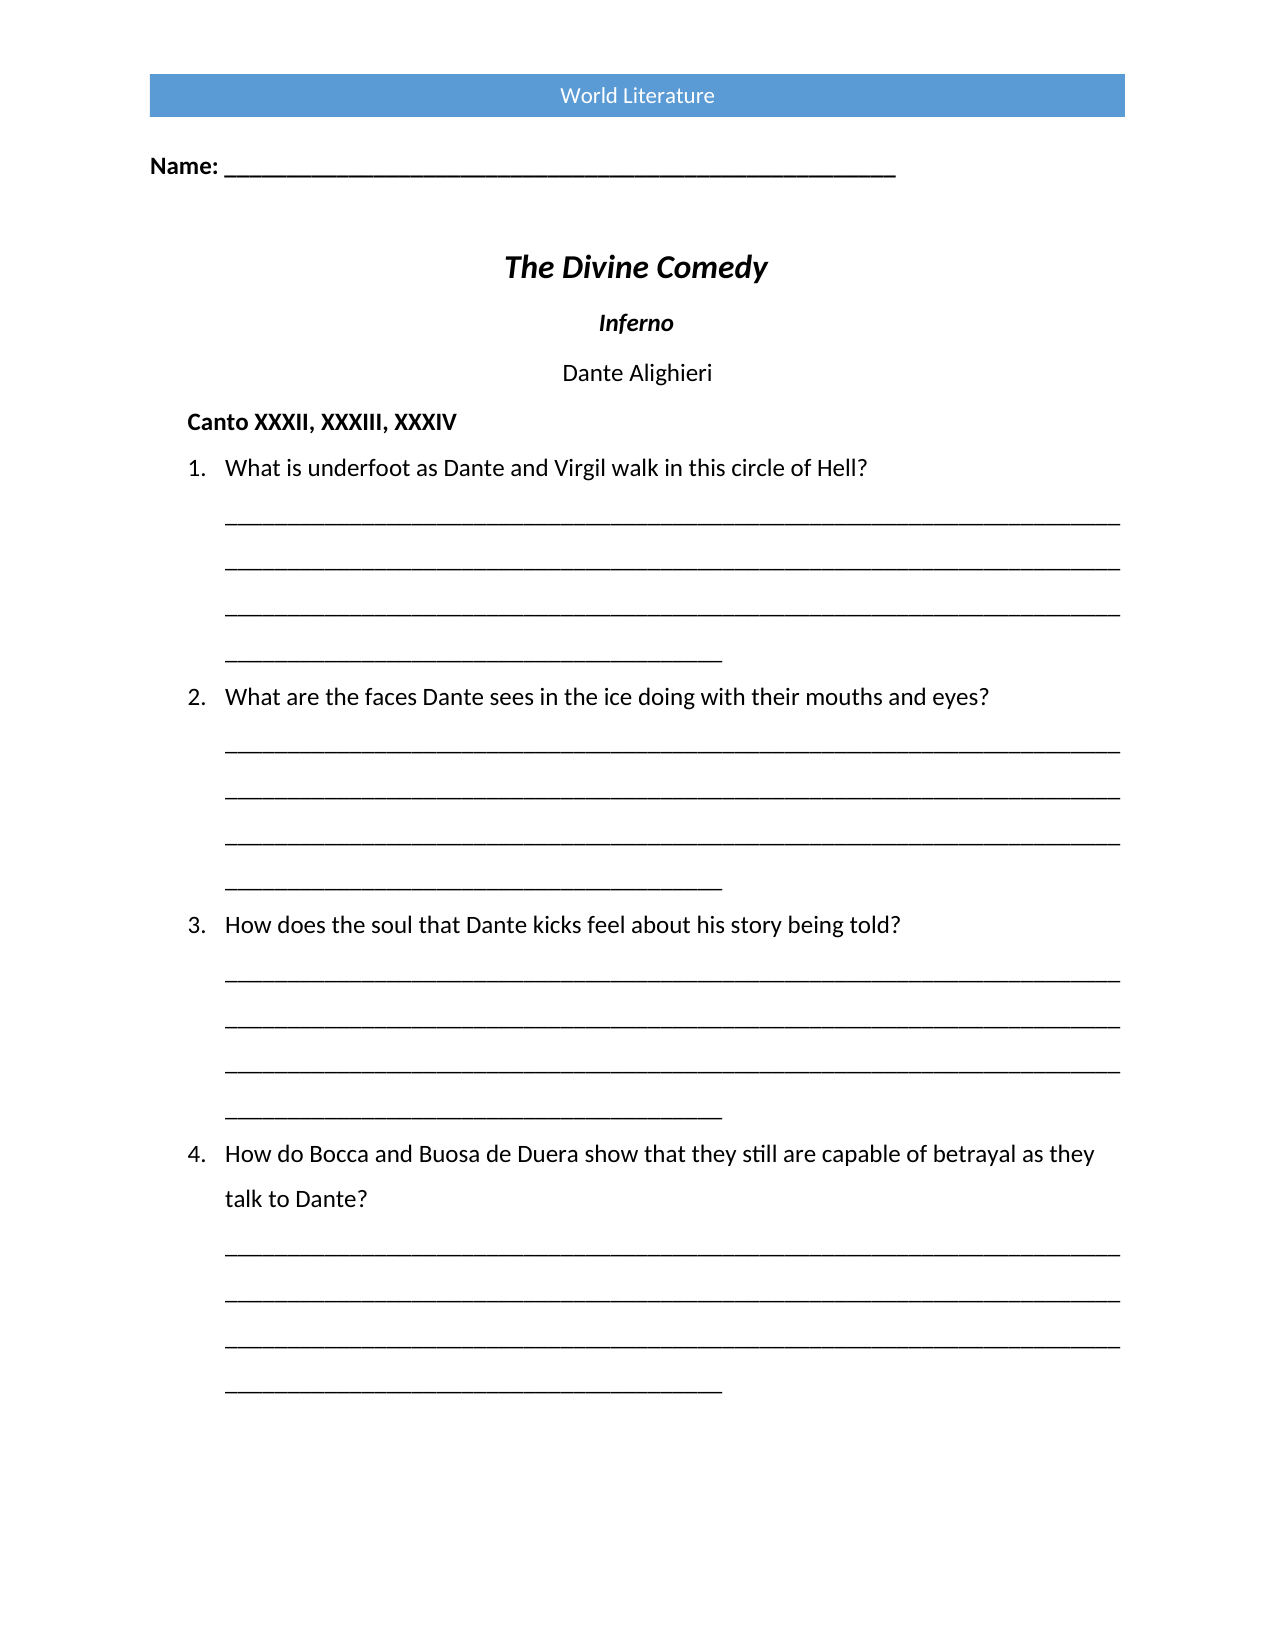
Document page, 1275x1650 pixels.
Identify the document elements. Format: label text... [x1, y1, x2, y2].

list How do Bocca and Buosa de Duera show that they still are capable of betrayal as they talk to Dante? ________________________________________________________________________________________________________________________________________________________________________________________________________________________________________________________________ [187, 1138, 1125, 1397]
list How does the soul that Dante kicks feel about his story being told? ________________________________________________________________________________________________________________________________________________________________________________________________________________________________________________________________ [187, 909, 1125, 1123]
text The Divine Comedy [150, 246, 1125, 287]
text Dante Alighieri [150, 357, 1125, 387]
list What are the faces Dante sees in the ice doing with their mouths and eyes? ________________________________________________________________________________________________________________________________________________________________________________________________________________________________________________________________ [187, 681, 1125, 894]
text Canto XXXII, XXXIII, XXXIV [187, 406, 1125, 437]
text Name: ______________________________________________________ [150, 150, 1125, 181]
list What is underfoot as Dante and Virgil walk in this circle of Hell? ________________________________________________________________________________________________________________________________________________________________________________________________________________________________________________________________ [187, 452, 1125, 665]
text Inferno [150, 307, 1125, 338]
